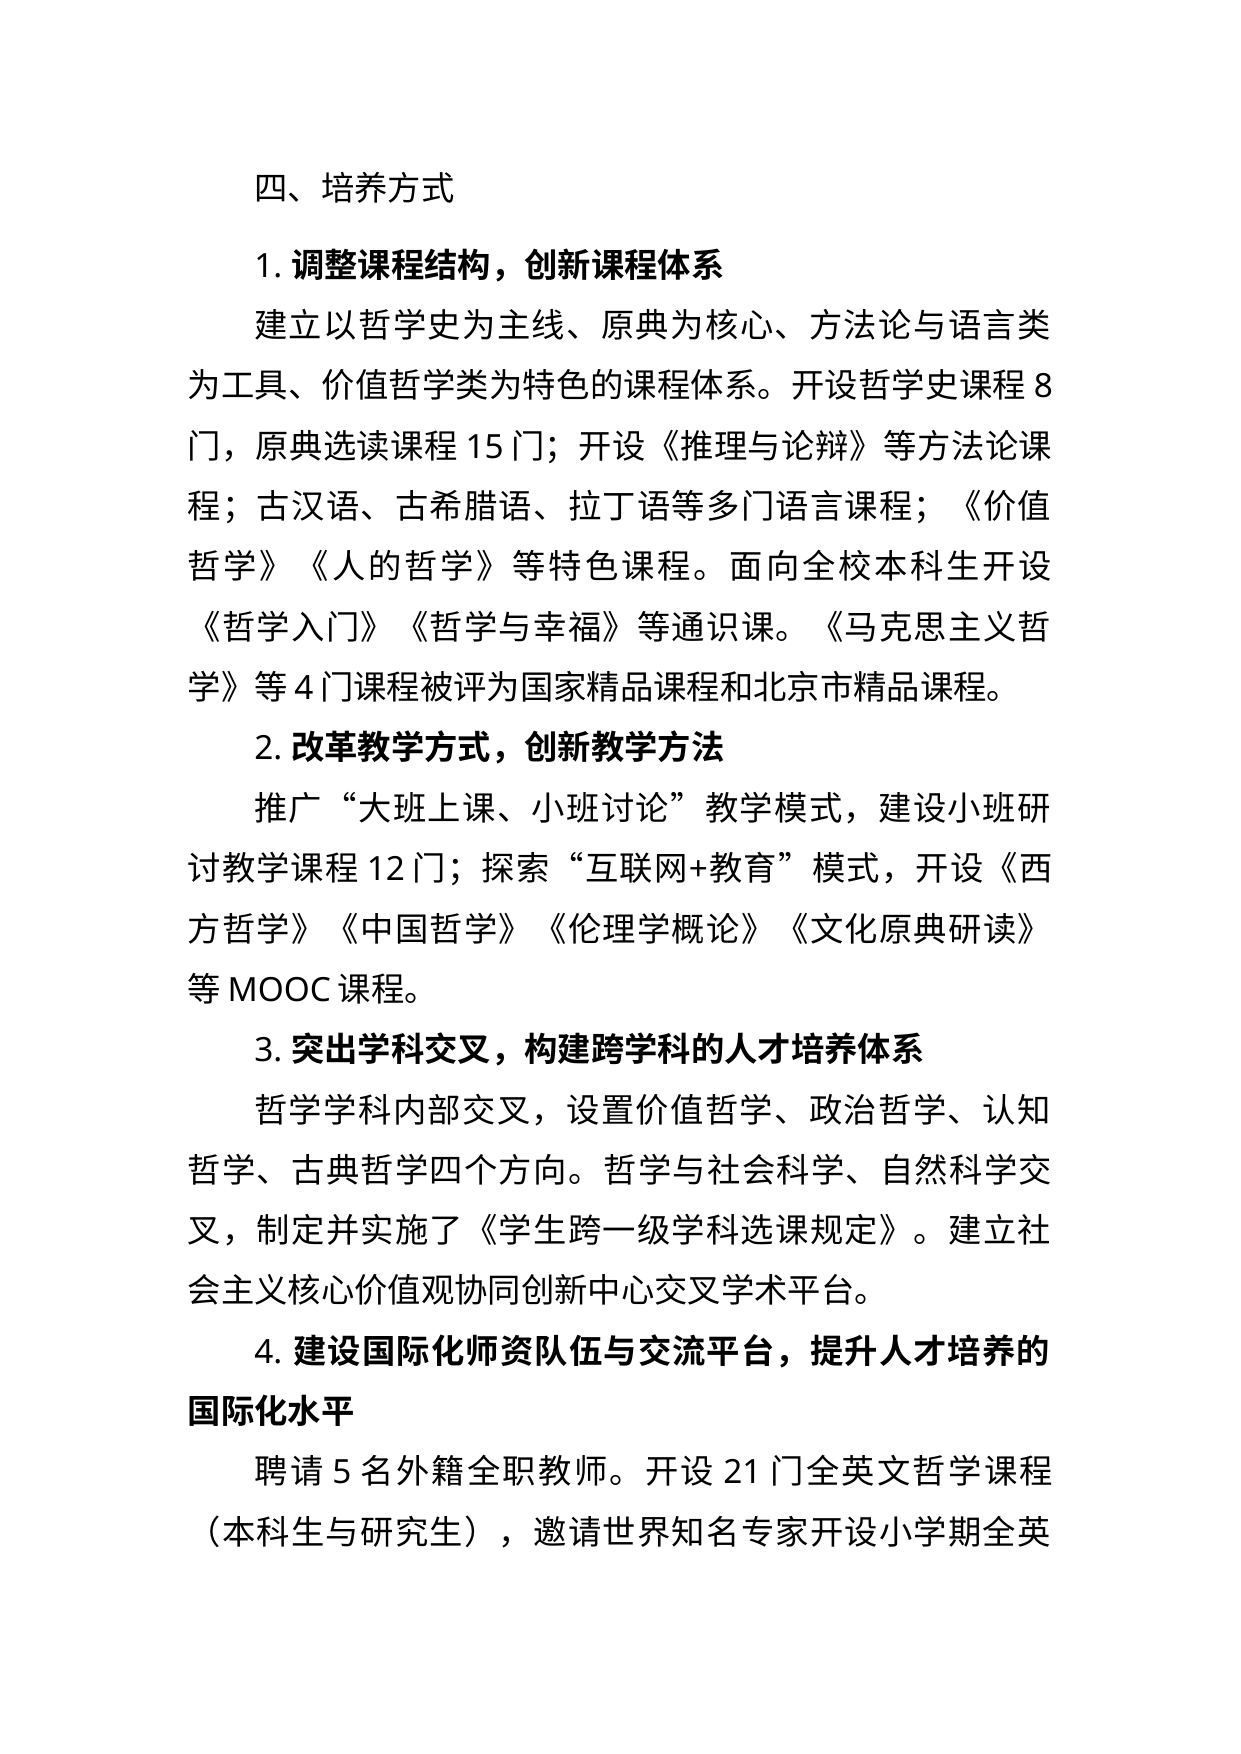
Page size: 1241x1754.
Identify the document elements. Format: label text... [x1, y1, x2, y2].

text 4. 建设国际化师资队伍与交流平台，提升人才培养的国际化水平 [187, 1324, 1053, 1433]
text 2. 改革教学方式，创新教学方法 [187, 721, 1053, 769]
text 建立以哲学史为主线、原典为核心、方法论与语言类为工具、价值哲学类为特色的课程体系。开设哲学史课程8门，原典选读课程15门；开设《推理与论辩》等方法论课程；古汉语、古希腊语、拉丁语等多门语言课程；《价值哲学》《人的哲学》等特色课程。面向全校本科生开设《哲学入门》《哲学与幸福》等通识课。《马克思主义哲学》等4门课程被评为国家精品课程和北京市精品课程。 [187, 299, 1053, 709]
text 3. 突出学科交叉，构建跨学科的人才培养体系 [187, 1023, 1053, 1071]
text 推广“大班上课、小班讨论”教学模式，建设小班研讨教学课程12门；探索“互联网+教育”模式，开设《西方哲学》《中国哲学》《伦理学概论》《文化原典研读》等MOOC课程。 [187, 782, 1053, 1011]
text 1. 调整课程结构，创新课程体系 [187, 238, 1053, 287]
subtitle 四、培养方式 [187, 162, 1053, 210]
text 哲学学科内部交叉，设置价值哲学、政治哲学、认知哲学、古典哲学四个方向。哲学与社会科学、自然科学交叉，制定并实施了《学生跨一级学科选课规定》。建立社会主义核心价值观协同创新中心交叉学术平台。 [187, 1083, 1053, 1312]
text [187, 1445, 1053, 1554]
